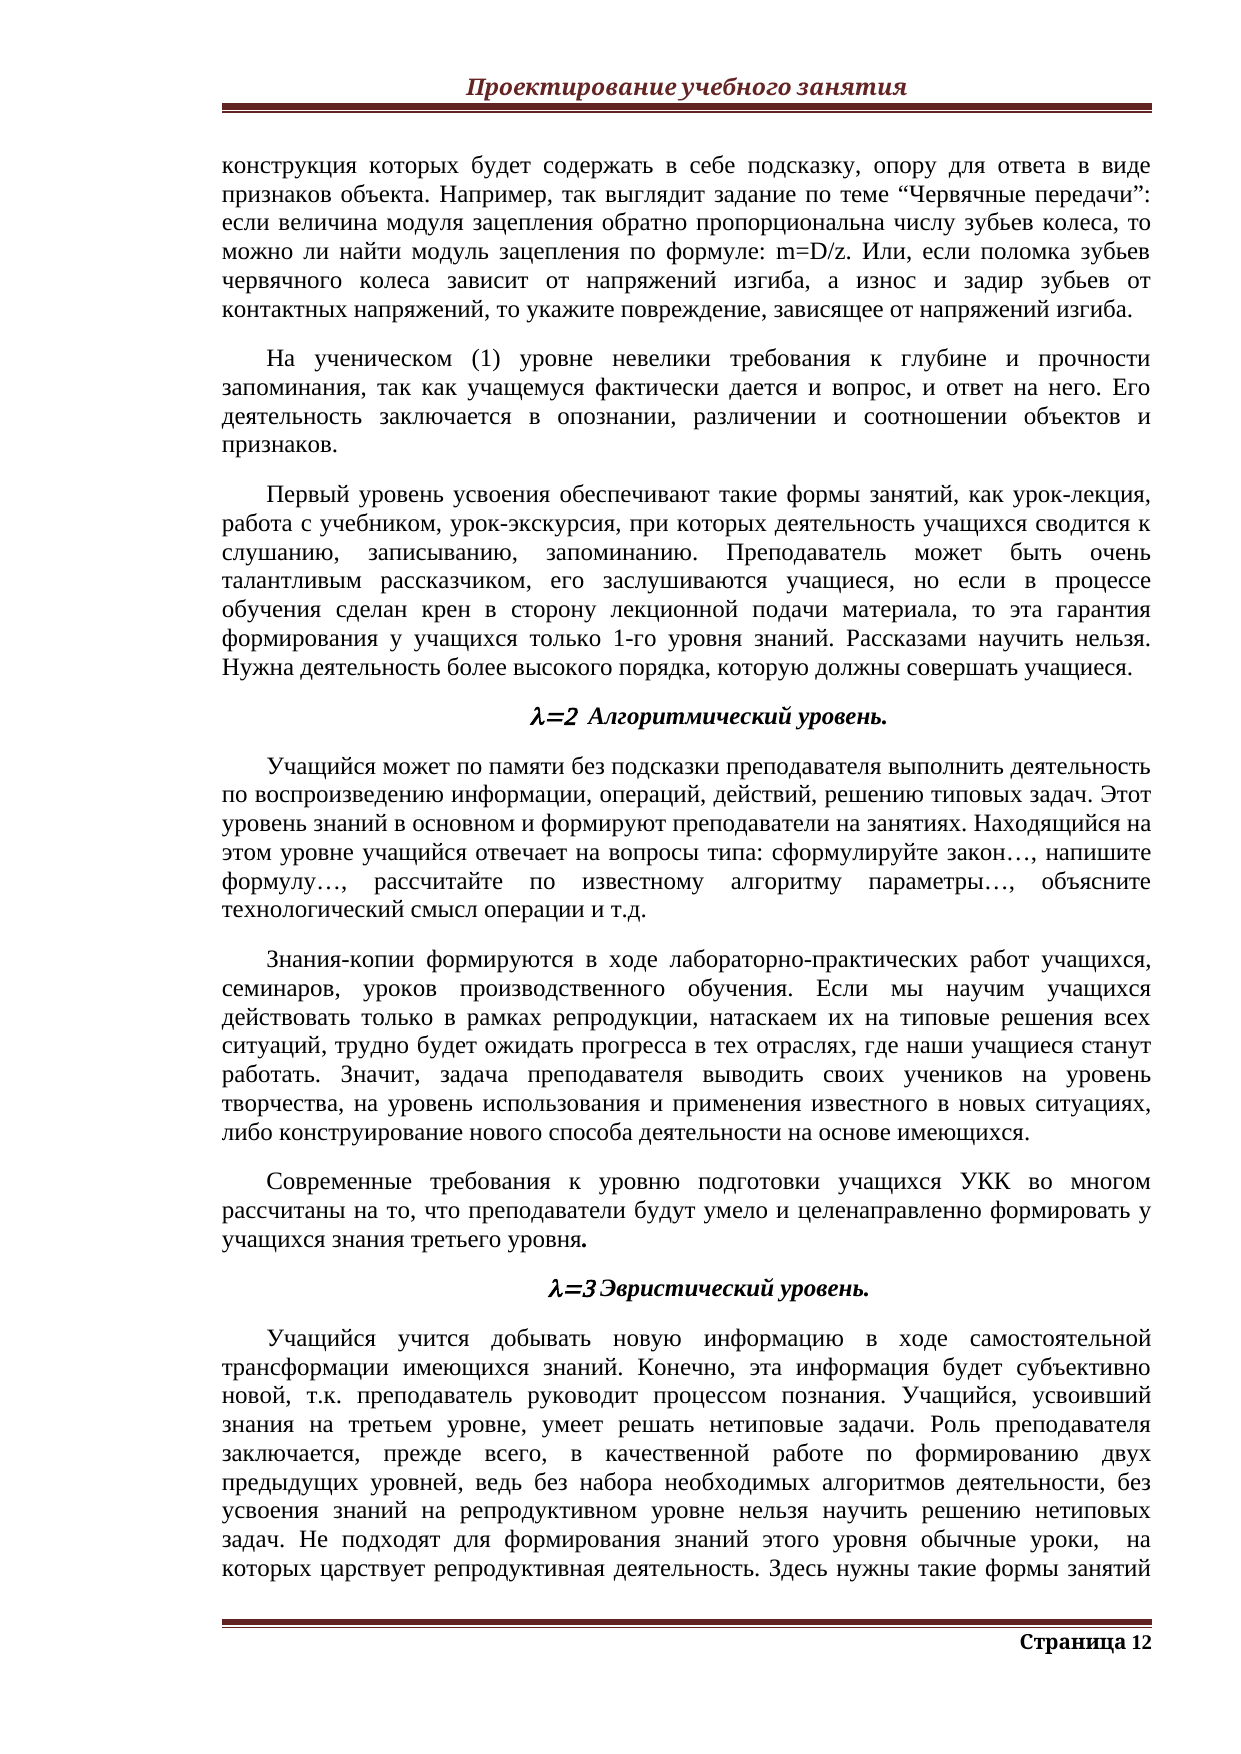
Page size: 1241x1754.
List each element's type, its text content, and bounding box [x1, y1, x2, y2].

text Эвристический уровень. [222, 1273, 1152, 1302]
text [222, 1323, 1152, 1582]
text Учащийся может по памяти без подсказки преподавателя выполнить деятельность по воспроизведению информации, операций, действий, решению типовых задач. Этот уровень знаний в основном и формируют преподаватели на занятиях. Находящийся на этом уровне учащийся отвечает на вопросы типа: сформулируйте закон…, напишите формулу…, рассчитайте по известному алгоритму параметры…, объясните технологический смысл операции и т.д. [222, 751, 1152, 923]
text На ученическом (1) уровне невелики требования к глубине и прочности запоминания, так как учащемуся фактически дается и вопрос, и ответ на него. Его деятельность заключается в опознании, различении и соотношении объектов и признаков. [222, 343, 1152, 458]
text Первый уровень усвоения обеспечивают такие формы занятий, как урок-лекция, работа с учебником, урок-экскурсия, при которых деятельность учащихся сводится к слушанию, записыванию, запоминанию. Преподаватель может быть очень талантливым рассказчиком, его заслушиваются учащиеся, но если в процессе обучения сделан крен в сторону лекционной подачи материала, то эта гарантия формирования у учащихся только 1-го уровня знаний. Рассказами научить нельзя. Нужна деятельность более высокого порядка, которую должны совершать учащиеся. [222, 479, 1152, 680]
text Современные требования к уровню подготовки учащихся УКК во многом рассчитаны на то, что преподаватели будут умело и целенаправленно формировать у учащихся знания третьего уровня. [222, 1166, 1152, 1252]
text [222, 150, 1152, 322]
text Знания-копии формируются в ходе лабораторно-практических работ учащихся, семинаров, уроков производственного обучения. Если мы научим учащихся действовать только в рамках репродукции, натаскаем их на типовые решения всех ситуаций, трудно будет ожидать прогресса в тех отраслях, где наши учащиеся станут работать. Значит, задача преподавателя выводить своих учеников на уровень творчества, на уровень использования и применения известного в новых ситуациях, либо конструирование нового способа деятельности на основе имеющихся. [222, 944, 1152, 1145]
text Алгоритмический уровень. [222, 701, 1152, 730]
